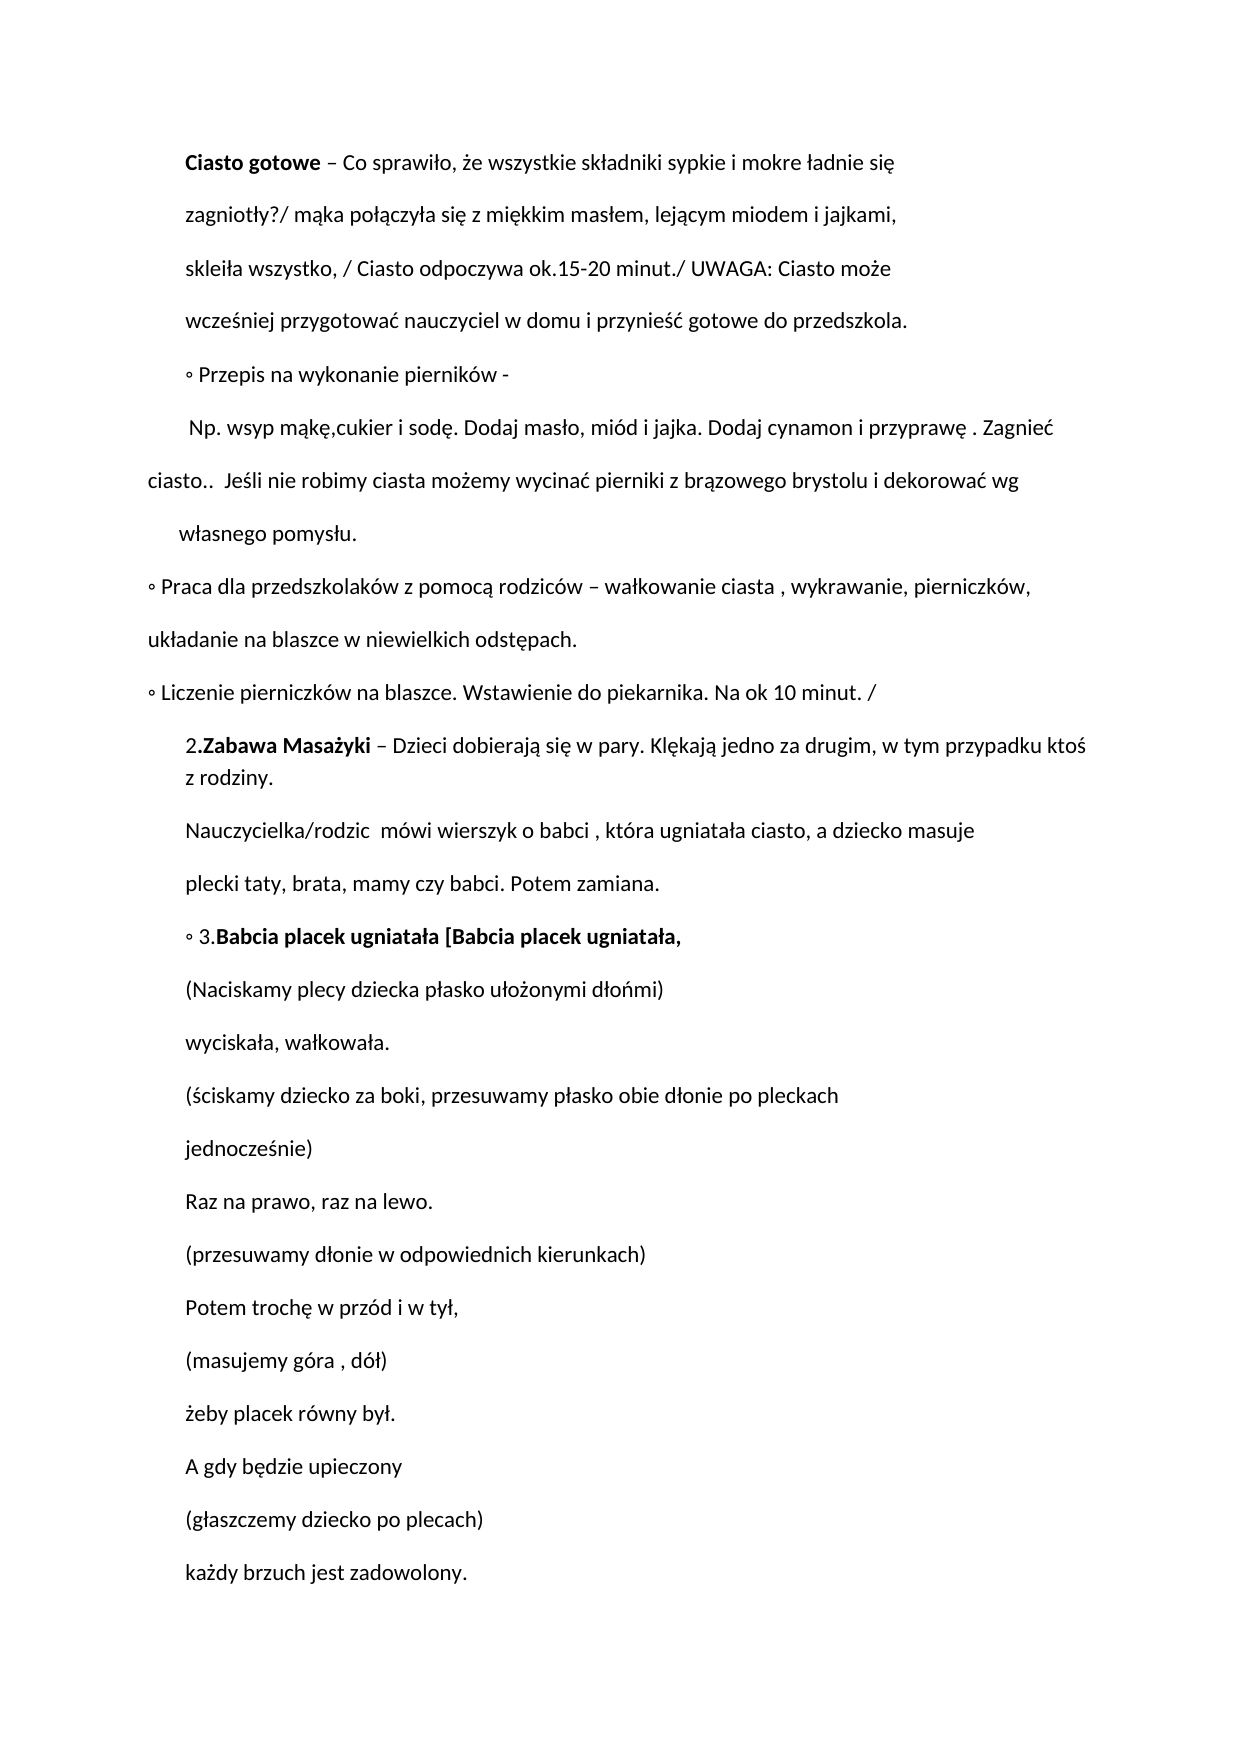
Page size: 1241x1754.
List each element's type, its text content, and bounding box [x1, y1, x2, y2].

text jednocześnie) [185, 1134, 1093, 1162]
text ◦ Przepis na wykonanie pierników - [185, 360, 1093, 388]
text (przesuwamy dłonie w odpowiednich kierunkach) [185, 1240, 1093, 1268]
text własnego pomysłu. [148, 519, 1093, 547]
text układanie na blaszce w niewielkich odstępach. [148, 625, 1093, 653]
text plecki taty, brata, mamy czy babci. Potem zamiana. [185, 869, 1093, 897]
text (głaszczemy dziecko po plecach) [185, 1505, 1093, 1533]
text ◦ Praca dla przedszkolaków z pomocą rodziców – wałkowanie ciasta , wykrawanie, pierniczków, [148, 572, 1093, 600]
text skleiła wszystko, / Ciasto odpoczywa ok.15-20 minut./ UWAGA: Ciasto może [185, 254, 1093, 282]
text Ciasto gotowe – Co sprawiło, że wszystkie składniki sypkie i mokre ładnie się [185, 148, 1093, 176]
text ◦ 3.Babcia placek ugniatała [Babcia placek ugniatała, [185, 922, 1093, 950]
text Potem trochę w przód i w tył, [185, 1293, 1093, 1321]
text (Naciskamy plecy dziecka płasko ułożonymi dłońmi) [185, 975, 1093, 1003]
text ciasto.. Jeśli nie robimy ciasta możemy wycinać pierniki z brązowego brystolu i dekorować wg [148, 466, 1093, 494]
text A gdy będzie upieczony [185, 1452, 1093, 1480]
text (ściskamy dziecko za boki, przesuwamy płasko obie dłonie po pleckach [185, 1081, 1093, 1109]
text wcześniej przygotować nauczyciel w domu i przynieść gotowe do przedszkola. [185, 307, 1093, 335]
text każdy brzuch jest zadowolony. [185, 1558, 1093, 1586]
text ◦ Liczenie pierniczków na blaszce. Wstawienie do piekarnika. Na ok 10 minut. / [148, 678, 1093, 706]
text 2.Zabawa Masażyki – Dzieci dobierają się w pary. Klękają jedno za drugim, w tym przypadku ktoś z rodziny. [185, 731, 1093, 791]
text Nauczycielka/rodzic mówi wierszyk o babci , która ugniatała ciasto, a dziecko masuje [185, 816, 1093, 844]
text Np. wsyp mąkę,cukier i sodę. Dodaj masło, miód i jajka. Dodaj cynamon i przyprawę . Zagnieć [148, 413, 1093, 441]
text Raz na prawo, raz na lewo. [185, 1187, 1093, 1215]
text wyciskała, wałkowała. [185, 1028, 1093, 1056]
text żeby placek równy był. [185, 1399, 1093, 1427]
text zagniotły?/ mąka połączyła się z miękkim masłem, lejącym miodem i jajkami, [185, 201, 1093, 229]
text (masujemy góra , dół) [185, 1346, 1093, 1374]
